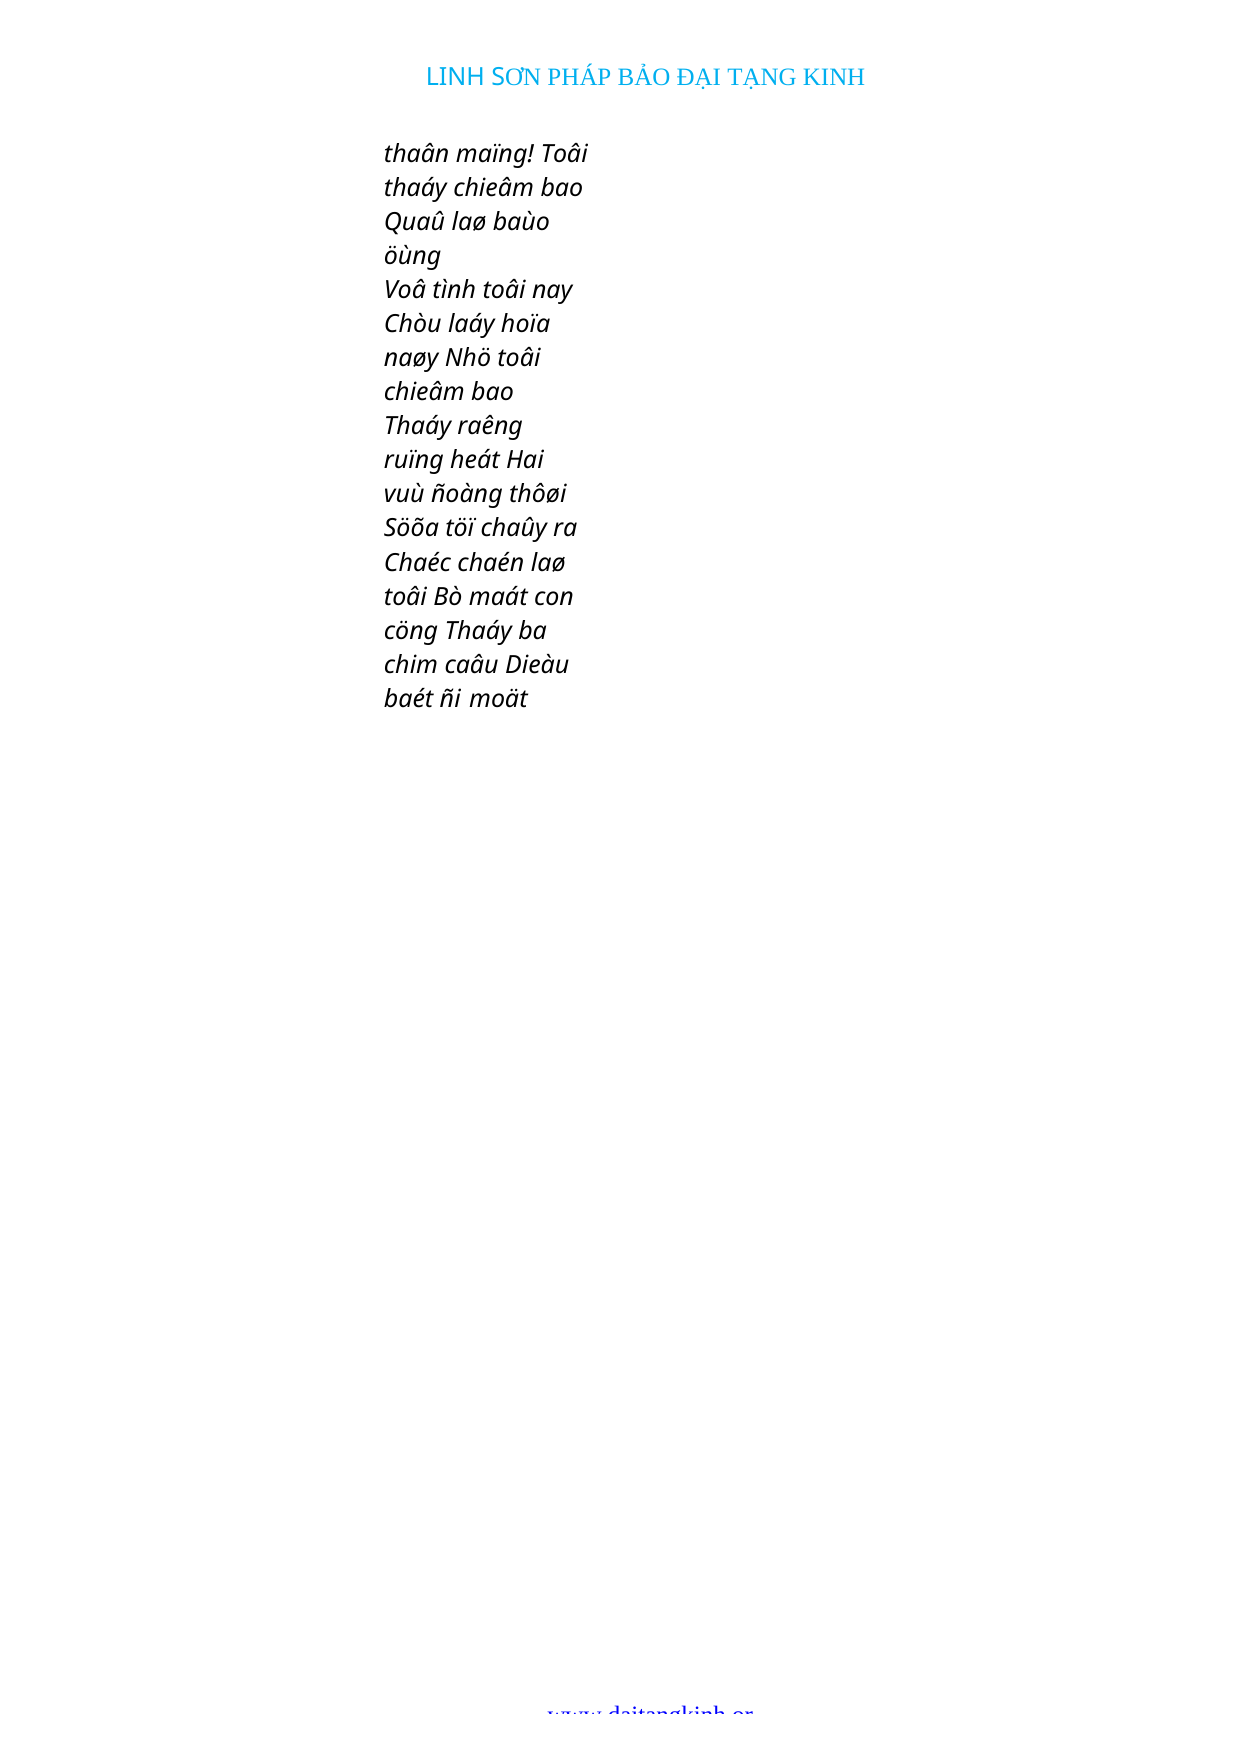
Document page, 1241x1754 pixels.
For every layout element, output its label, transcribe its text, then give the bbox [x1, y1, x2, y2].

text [384, 135, 605, 272]
text Voâ tình toâi nay Chòu laáy hoïa naøy Nhö toâi chieâm bao Thaáy raêng ruïng heát Hai vuù ñoàng thôøi Söõa töï chaûy ra Chaéc chaén laø toâi Bò maát con cöng Thaáy ba chim caâu Dieàu baét ñi moät [384, 272, 586, 714]
